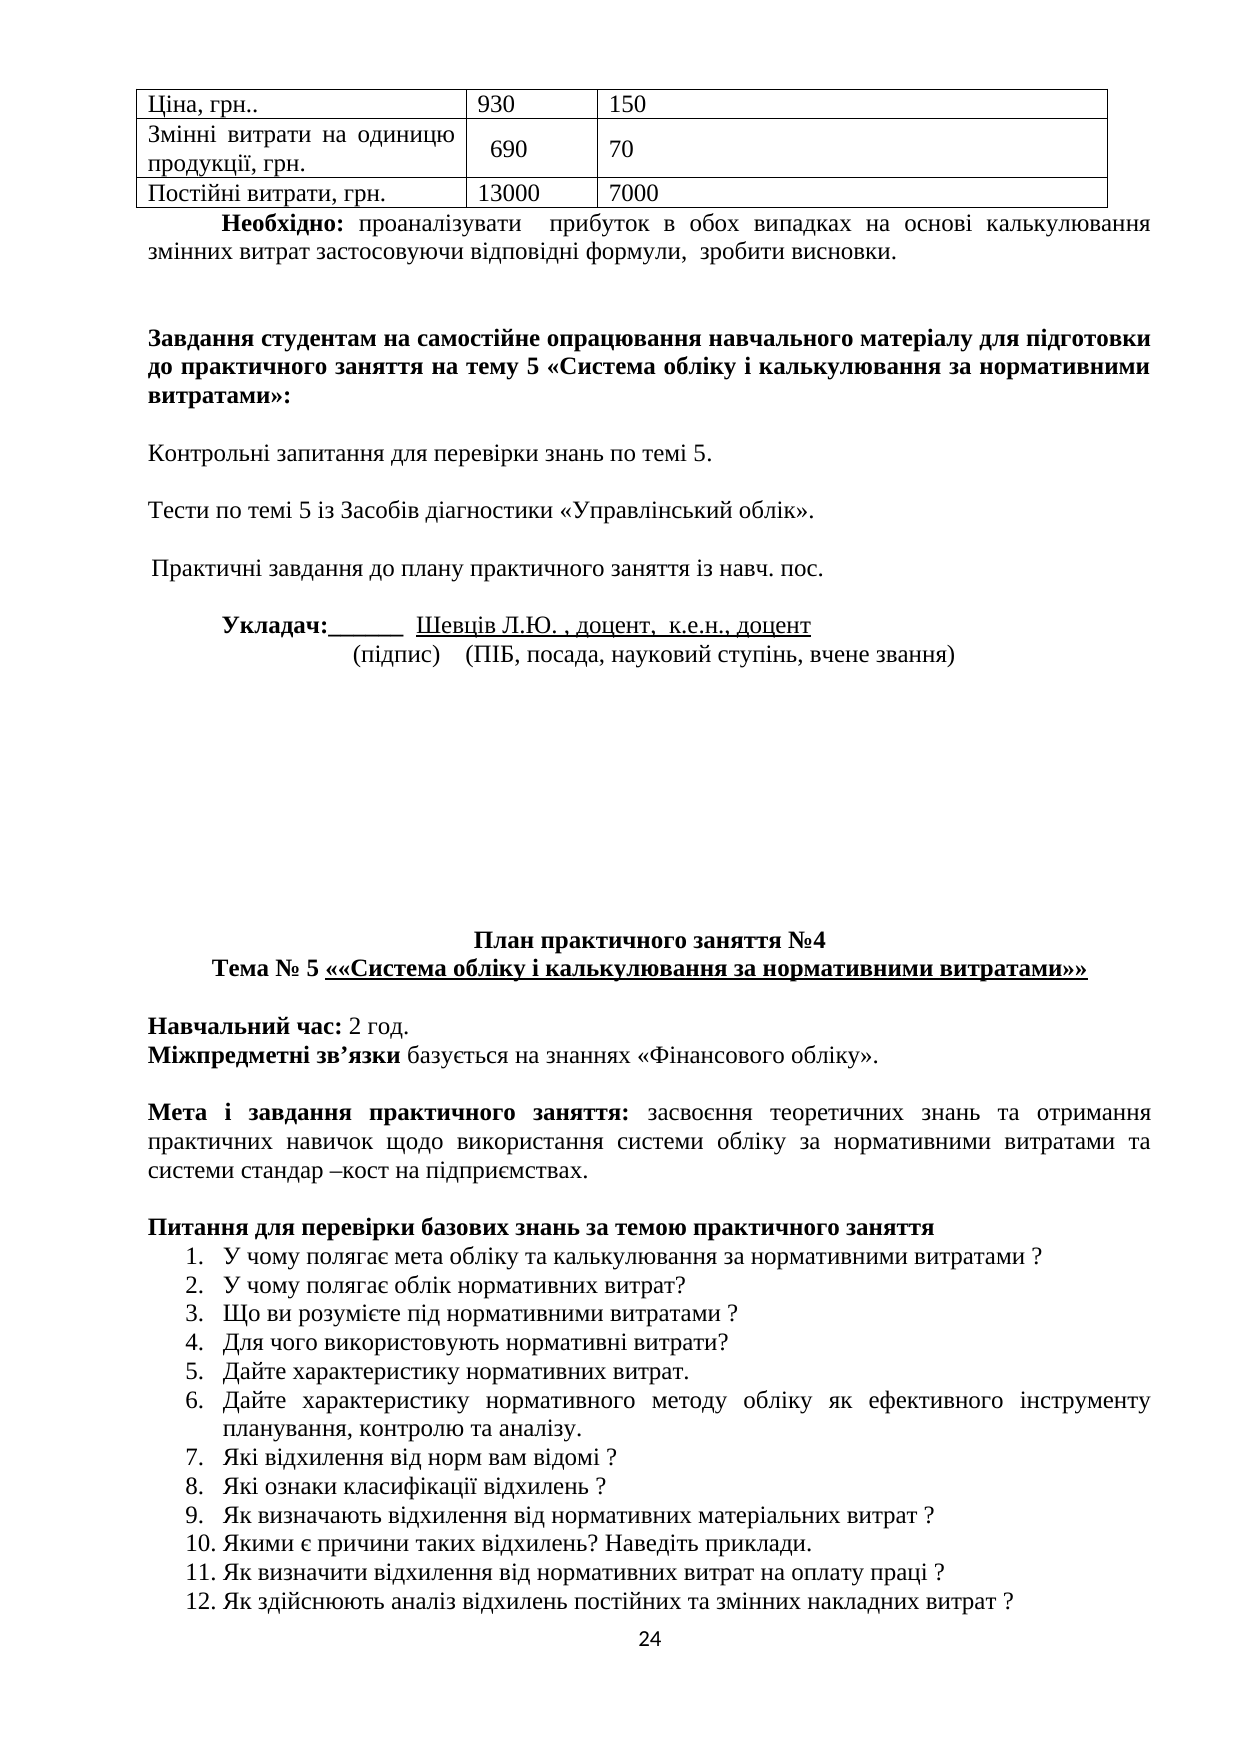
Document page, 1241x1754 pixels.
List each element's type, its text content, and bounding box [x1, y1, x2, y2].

table_cell 13000 [467, 178, 597, 207]
table_cell 690 [467, 119, 597, 177]
text Практичні завдання до плану практичного заняття із навч. пос. [148, 553, 1152, 581]
text Необхідно: проаналізувати прибуток в обох випадках на основі калькулювання змінних витрат застосовуючи відповідні формули, зробити висновки. [148, 208, 1152, 265]
text Завдання студентам на самостійне опрацювання навчального матеріалу для підготовки до практичного заняття на тему 5 «Система обліку і калькулювання за нормативними витратами»: [148, 323, 1152, 409]
list Які ознаки класифікації відхилень ? [185, 1471, 1152, 1500]
list Які відхилення від норм вам відомі ? [185, 1442, 1152, 1471]
text (підпис) (ПІБ, посада, науковий ступінь, вчене звання) [148, 639, 1152, 668]
list У чому полягає мета обліку та калькулювання за нормативними витратами ? [185, 1241, 1152, 1270]
table_cell 70 [598, 119, 1107, 177]
table_cell 7000 [598, 178, 1107, 207]
list Якими є причини таких відхилень? Наведіть приклади. [185, 1528, 1152, 1557]
text Тести по темі 5 із Засобів діагностики «Управлінський облік». [148, 495, 1152, 524]
text Навчальний час: 2 год. [148, 1011, 1152, 1040]
text Контрольні запитання для перевірки знань по темі 5. [148, 438, 1152, 466]
list Що ви розумієте під нормативними витратами ? [185, 1298, 1152, 1327]
table_cell Змінні витрати на одиницю продукції, грн. [137, 119, 466, 177]
text Міжпредметні зв’язки базується на знаннях «Фінансового обліку». [148, 1040, 1152, 1068]
table_cell Ціна, грн.. [137, 90, 466, 118]
list Дайте характеристику нормативних витрат. [185, 1356, 1152, 1385]
text Укладач:______ Шевців Л.Ю. , доцент, к.е.н., доцент [148, 610, 1152, 639]
text План практичного заняття №4 [148, 925, 1152, 953]
table_cell 930 [467, 90, 597, 118]
text Тема № 5 ««Система обліку і калькулювання за нормативними витратами»» [148, 953, 1152, 982]
list Як визначити відхилення від нормативних витрат на оплату праці ? [185, 1557, 1152, 1586]
text Питання для перевірки базових знань за темою практичного заняття [148, 1212, 1152, 1241]
list Дайте характеристику нормативного методу обліку як ефективного інструменту планування, контролю та аналізу. [185, 1385, 1152, 1442]
table_cell 150 [598, 90, 1107, 118]
list Як здійснюють аналіз відхилень постійних та змінних накладних витрат ? [185, 1586, 1152, 1615]
table_cell Постійні витрати, грн. [137, 178, 466, 207]
list Для чого використовують нормативні витрати? [185, 1327, 1152, 1356]
list Як визначають відхилення від нормативних матеріальних витрат ? [185, 1500, 1152, 1528]
text Мета і завдання практичного заняття: засвоєння теоретичних знань та отримання практичних навичок щодо використання системи обліку за нормативними витратами та системи стандар –кост на підприємствах. [148, 1097, 1152, 1183]
list У чому полягає облік нормативних витрат? [185, 1270, 1152, 1298]
